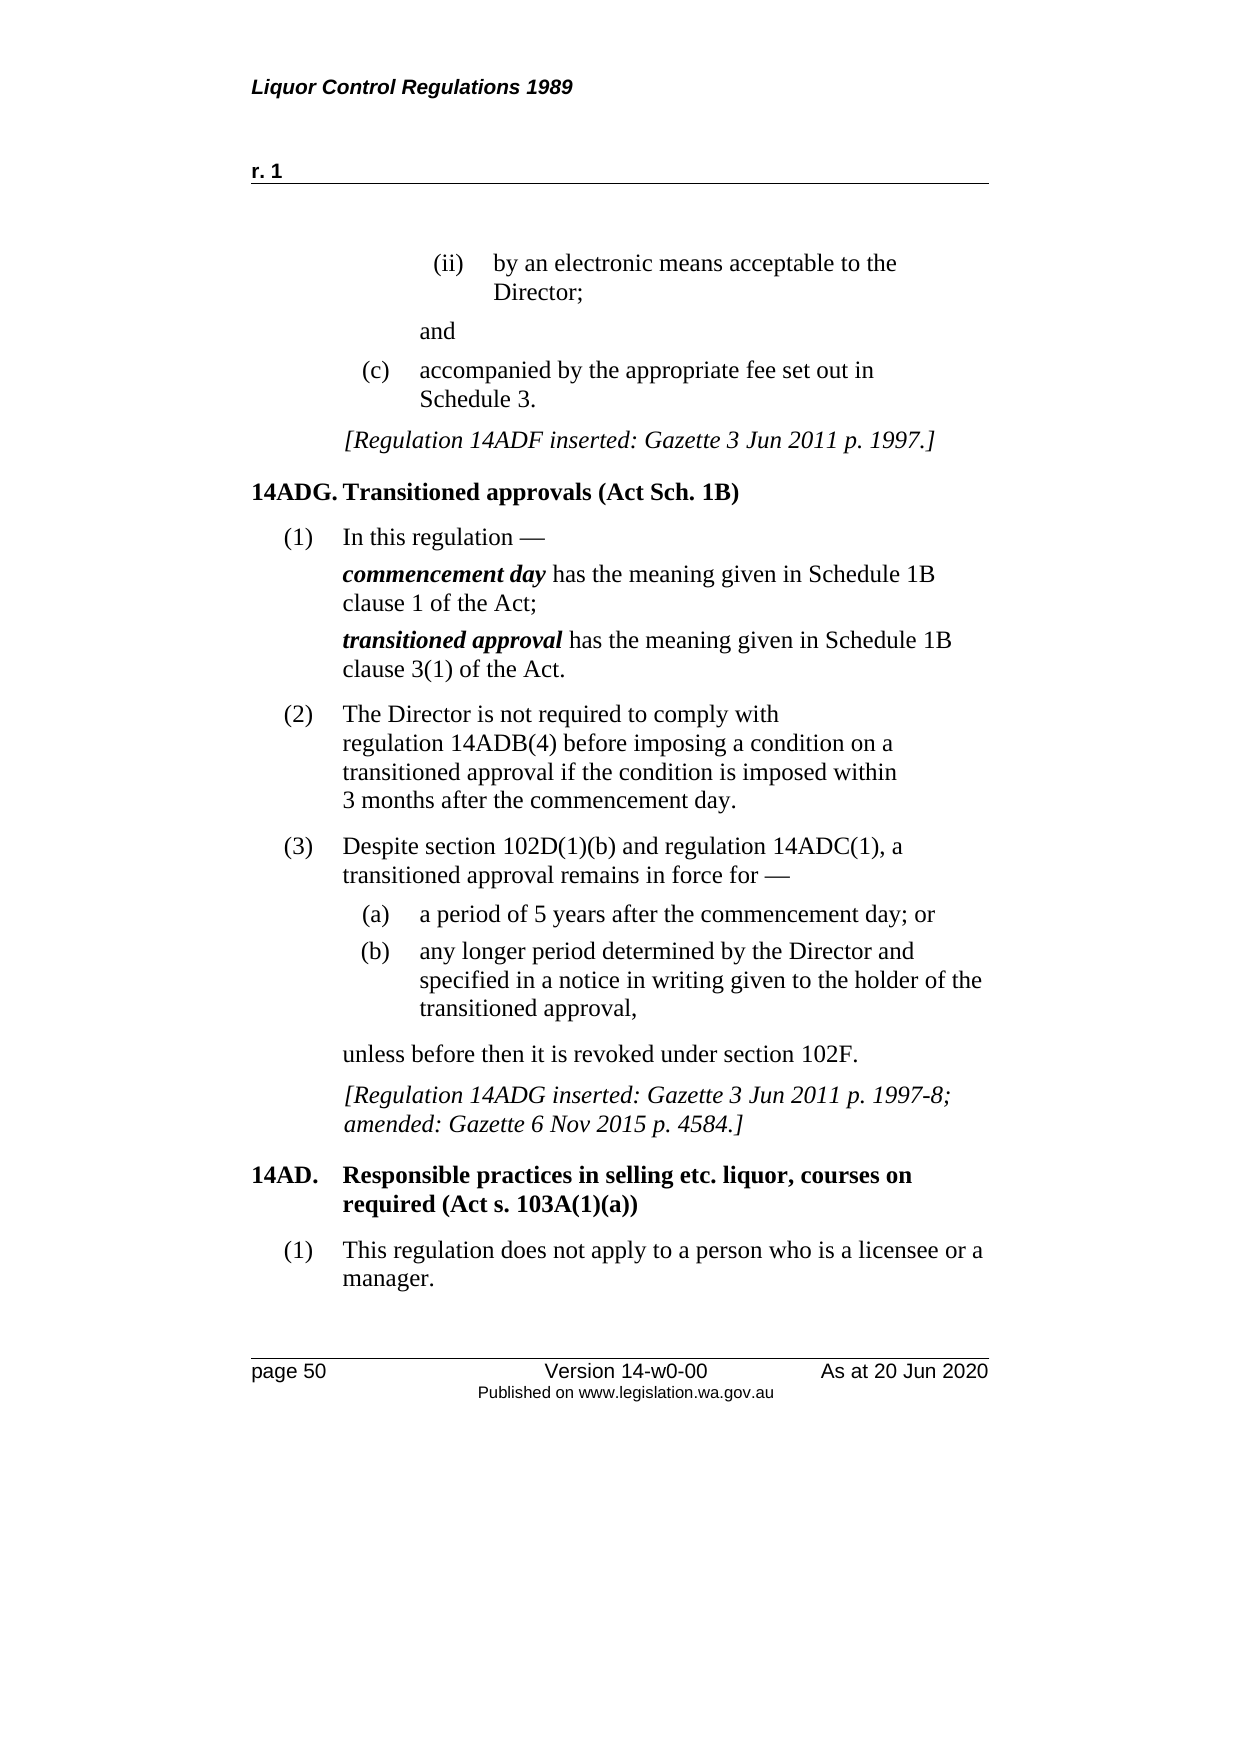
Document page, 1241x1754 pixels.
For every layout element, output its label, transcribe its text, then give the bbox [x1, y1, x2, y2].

text unless before then it is revoked under section 102F. [251, 1039, 989, 1068]
text [Regulation 14ADG inserted: Gazette 3 Jun 2011 p. 1997-8; amended: Gazette 6 Nov 2015 p. 4584.] [251, 1080, 989, 1138]
subtitle 14ADG. Transitioned approvals (Act Sch. 1B) [251, 477, 989, 506]
text (1) This regulation does not apply to a person who is a licensee or a manager. [251, 1235, 989, 1292]
subtitle 14AD. Responsible practices in selling etc. liquor, courses on required (Act s. 103A(1)(a)) [251, 1161, 989, 1218]
text transitioned approval has the meaning given in Schedule 1B clause 3(1) of the Act. [251, 625, 989, 683]
text (b) any longer period determined by the Director and specified in a notice in writing given to the holder of the transitioned approval, [251, 936, 989, 1022]
text [Regulation 14ADF inserted: Gazette 3 Jun 2011 p. 1997.] [251, 425, 989, 454]
text (c) accompanied by the appropriate fee set out in Schedule 3. [251, 355, 989, 413]
text (3) Despite section 102D(1)(b) and regulation 14ADC(1), a transitioned approval remains in force for — [251, 831, 989, 888]
text commencement day has the meaning given in Schedule 1B clause 1 of the Act; [251, 559, 989, 617]
text (ii) by an electronic means acceptable to the Director; [251, 248, 989, 306]
text (1) In this regulation — [251, 522, 989, 551]
text (a) a period of 5 years after the commencement day; or [251, 899, 989, 928]
text (2) The Director is not required to comply with regulation 14ADB(4) before imposing a condition on a transitioned approval if the condition is imposed within 3 months after the commencement day. [251, 699, 989, 814]
text and [251, 316, 989, 345]
